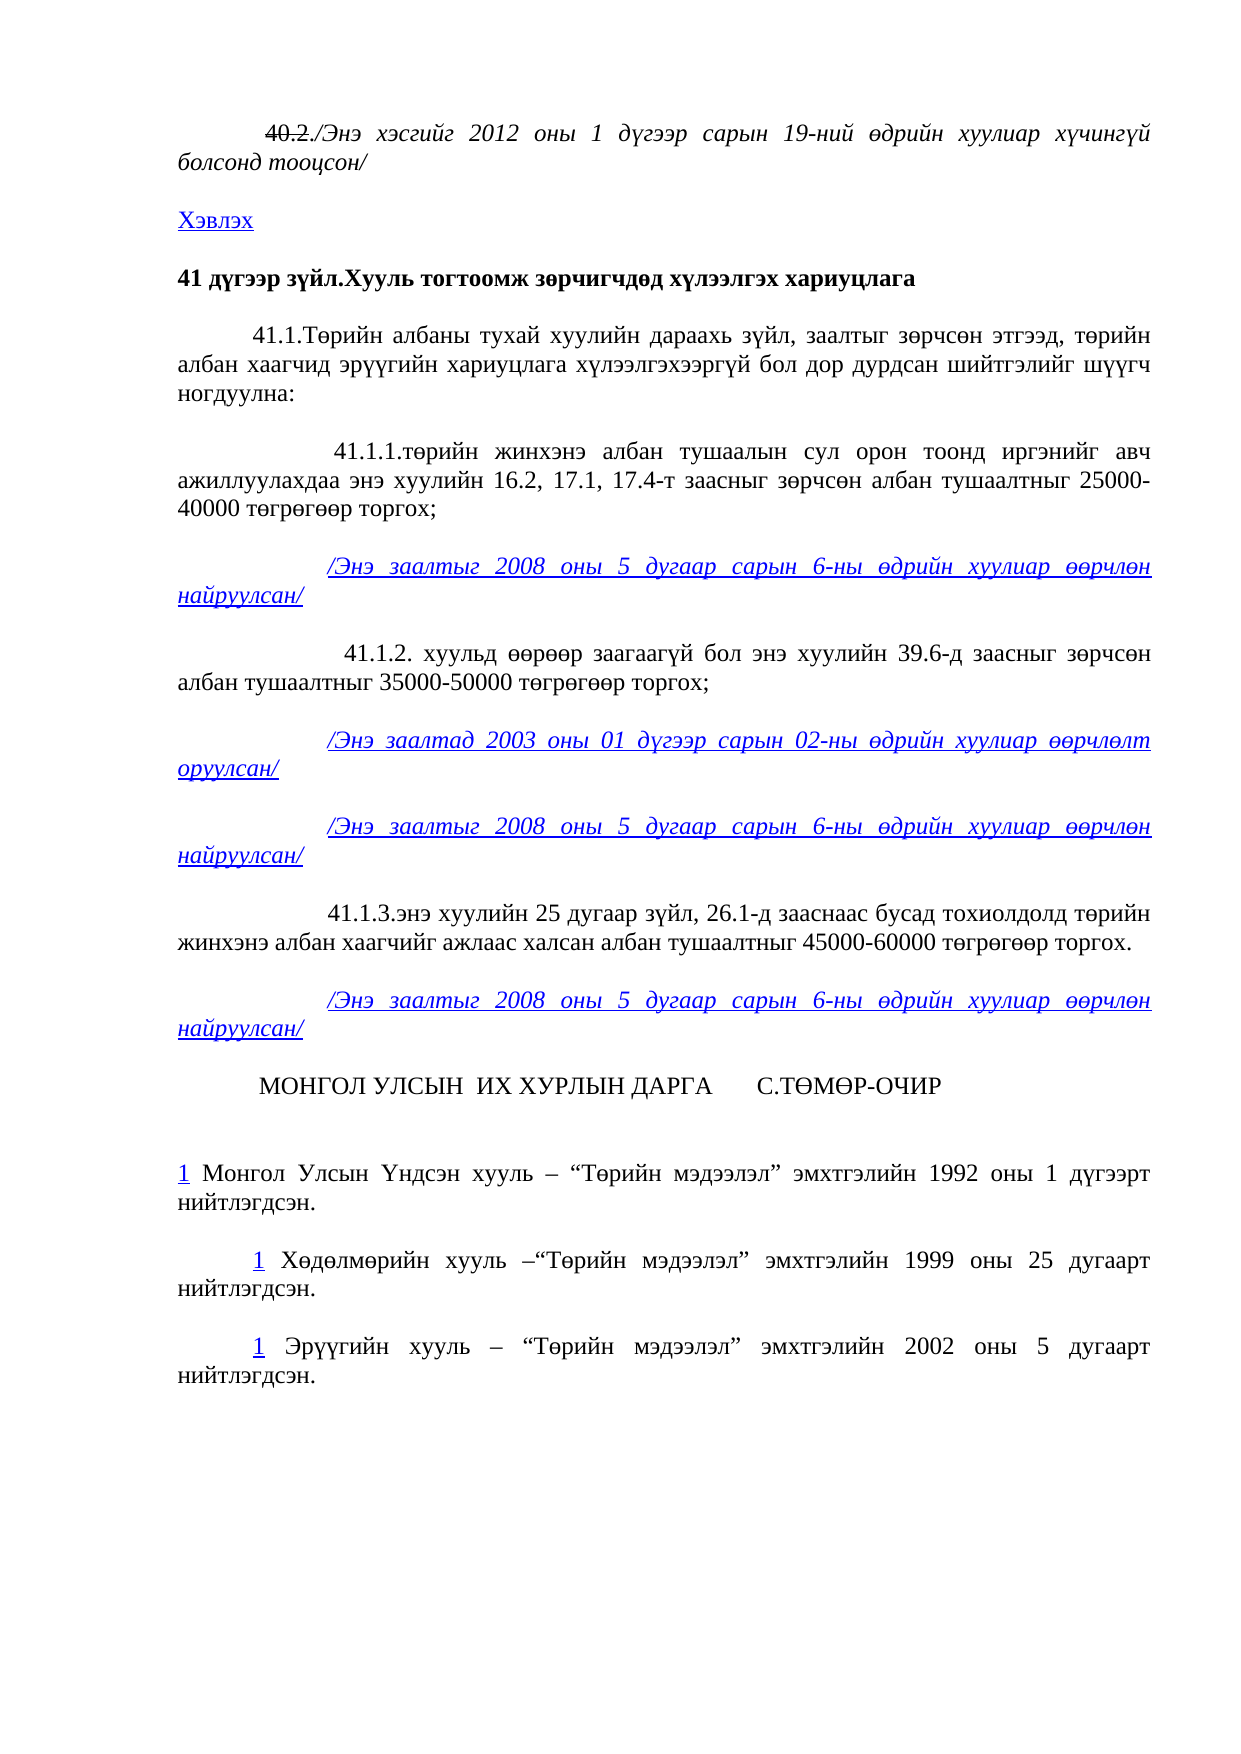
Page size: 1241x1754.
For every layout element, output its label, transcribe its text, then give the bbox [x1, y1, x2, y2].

text /Энэ заалтыг 2008 оны 5 дугаар сарын 6-ны өдрийн хуулиар өөрчлөн найруулсан/ [177, 985, 1152, 1042]
text /Энэ заалтад 2003 оны 01 дүгээр сарын 02-ны өдрийн хуулиар өөрчлөлт оруулсан/ [177, 725, 1152, 782]
text 40.2./Энэ хэсгийг 2012 оны 1 дүгээр сарын 19-ний өдрийн хуулиар хүчингүй болсонд тооцсон/ [177, 118, 1152, 176]
text Хэвлэх [177, 205, 1152, 233]
text /Энэ заалтыг 2008 оны 5 дугаар сарын 6-ны өдрийн хуулиар өөрчлөн найруулсан/ [177, 551, 1152, 609]
text 41.1.2. хуульд өөрөөр заагаагүй бол энэ хуулийн 39.6-д заасныг зөрчсөн албан тушаалтныг 35000-50000 төгрөгөөр торгох; [177, 638, 1152, 696]
text 1 Монгол Улсын Үндсэн хууль – “Төрийн мэдээлэл” эмхтгэлийн 1992 оны 1 дүгээрт нийтлэгдсэн. [177, 1129, 1152, 1216]
text 41.1.1.төрийн жинхэнэ албан тушаалын сул орон тоонд иргэнийг авч ажиллуулахдаа энэ хуулийн 16.2, 17.1, 17.4-т заасныг зөрчсөн албан тушаалтныг 25000-40000 төгрөгөөр торгох; [177, 436, 1152, 522]
text /Энэ заалтыг 2008 оны 5 дугаар сарын 6-ны өдрийн хуулиар өөрчлөн найруулсан/ [177, 811, 1152, 869]
text МОНГОЛ УЛСЫН ИХ ХУРЛЫН ДАРГА С.ТӨМӨР-ОЧИР [177, 1071, 1152, 1100]
text 1 Эрүүгийн хууль – “Төрийн мэдээлэл” эмхтгэлийн 2002 оны 5 дугаарт нийтлэгдсэн. [177, 1331, 1152, 1389]
text 1 Хөдөлмөрийн хууль –“Төрийн мэдээлэл” эмхтгэлийн 1999 оны 25 дугаарт нийтлэгдсэн. [177, 1245, 1152, 1302]
text 41 дүгээр зүйл.Хууль тогтоомж зөрчигчдөд хүлээлгэх хариуцлага [177, 263, 1152, 291]
text 41.1.3.энэ хуулийн 25 дугаар зүйл, 26.1-д зааснаас бусад тохиолдолд төрийн жинхэнэ албан хаагчийг ажлаас халсан албан тушаалтныг 45000-60000 төгрөгөөр торгох. [177, 898, 1152, 956]
text 41.1.Төрийн албаны тухай хуулийн дараахь зүйл, заалтыг зөрчсөн этгээд, төрийн албан хаагчид эрүүгийн хариуцлага хүлээлгэхээргүй бол дор дурдсан шийтгэлийг шүүгч ногдуулна: [177, 321, 1152, 407]
